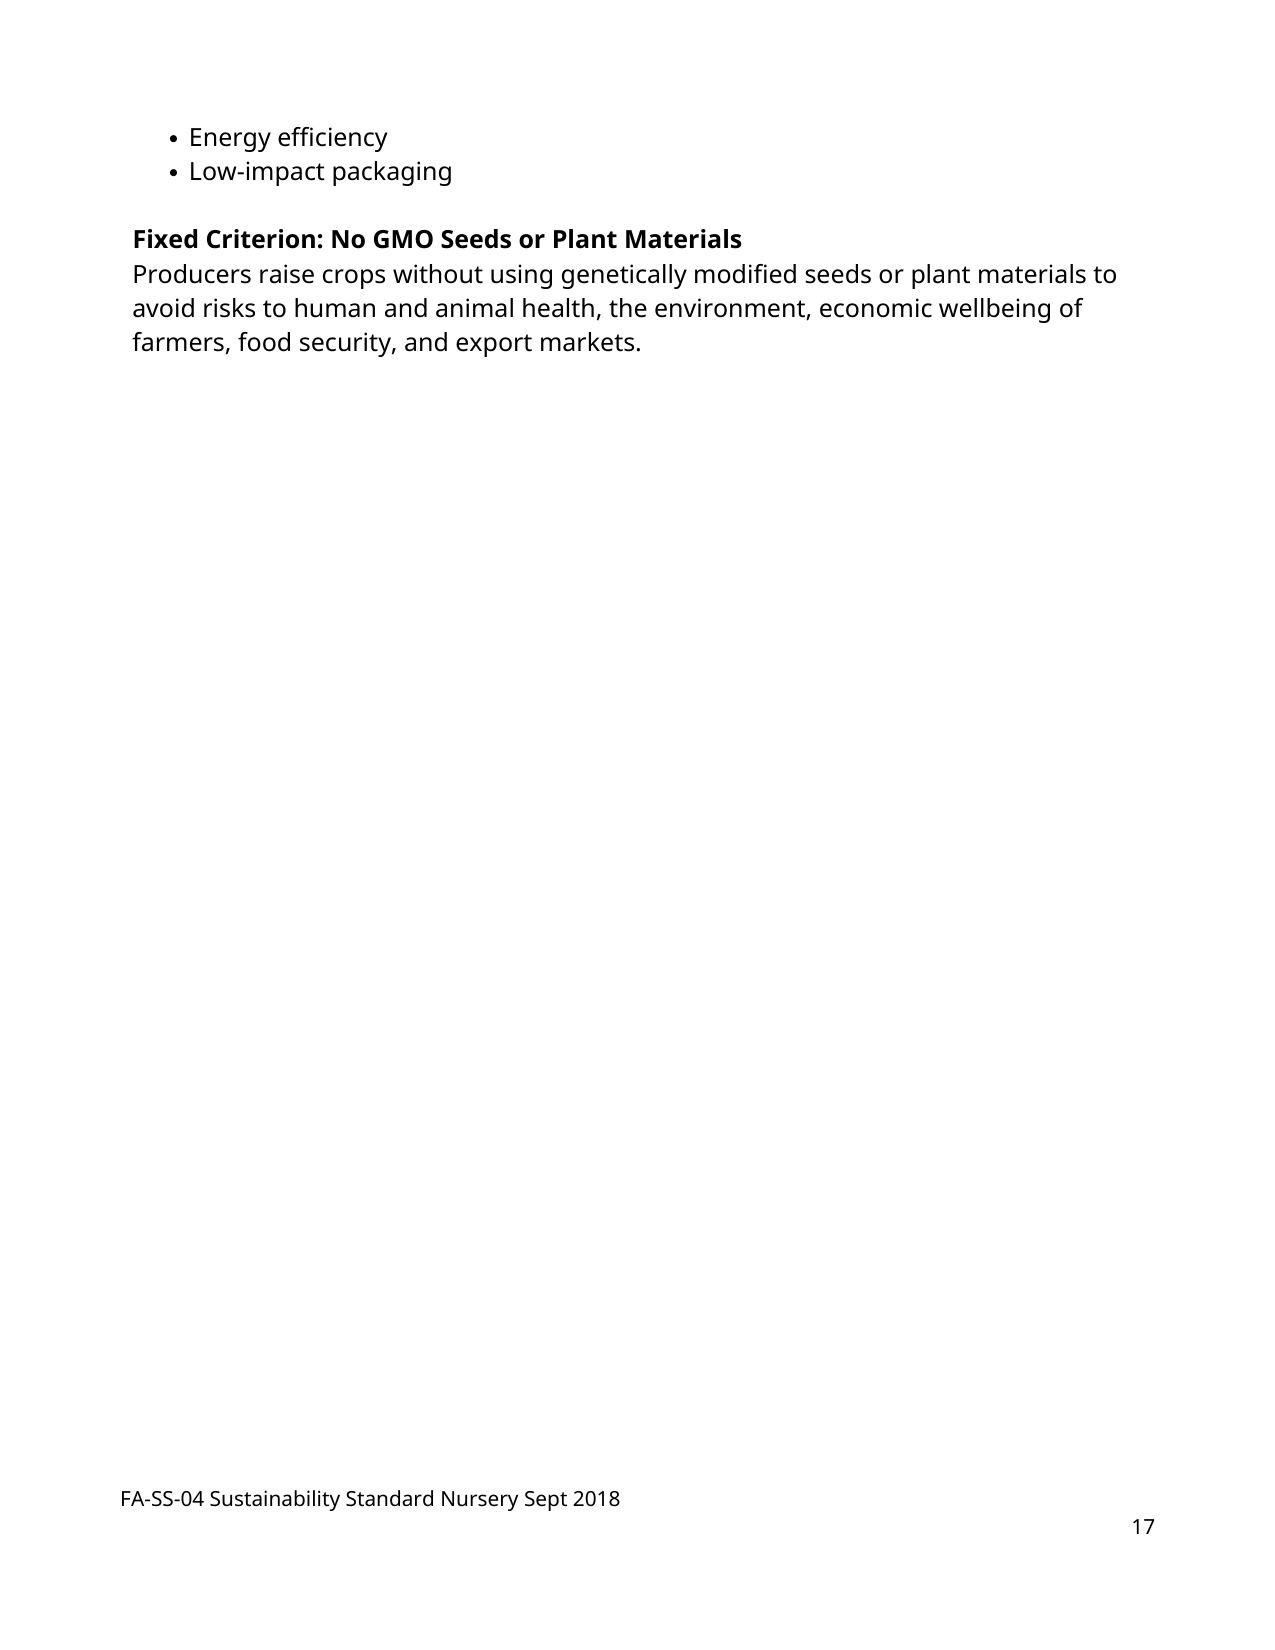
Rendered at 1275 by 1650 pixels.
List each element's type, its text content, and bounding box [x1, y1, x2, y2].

list Low-impact packaging [170, 154, 1155, 188]
subtitle Fixed Criterion: No GMO Seeds or Plant Materials [132, 222, 1155, 256]
text Producers raise crops without using genetically modified seeds or plant materials to avoid risks to human and animal health, the environment, economic wellbeing of farmers, food security, and export markets. [132, 256, 1155, 358]
list Energy efficiency [170, 120, 1155, 154]
